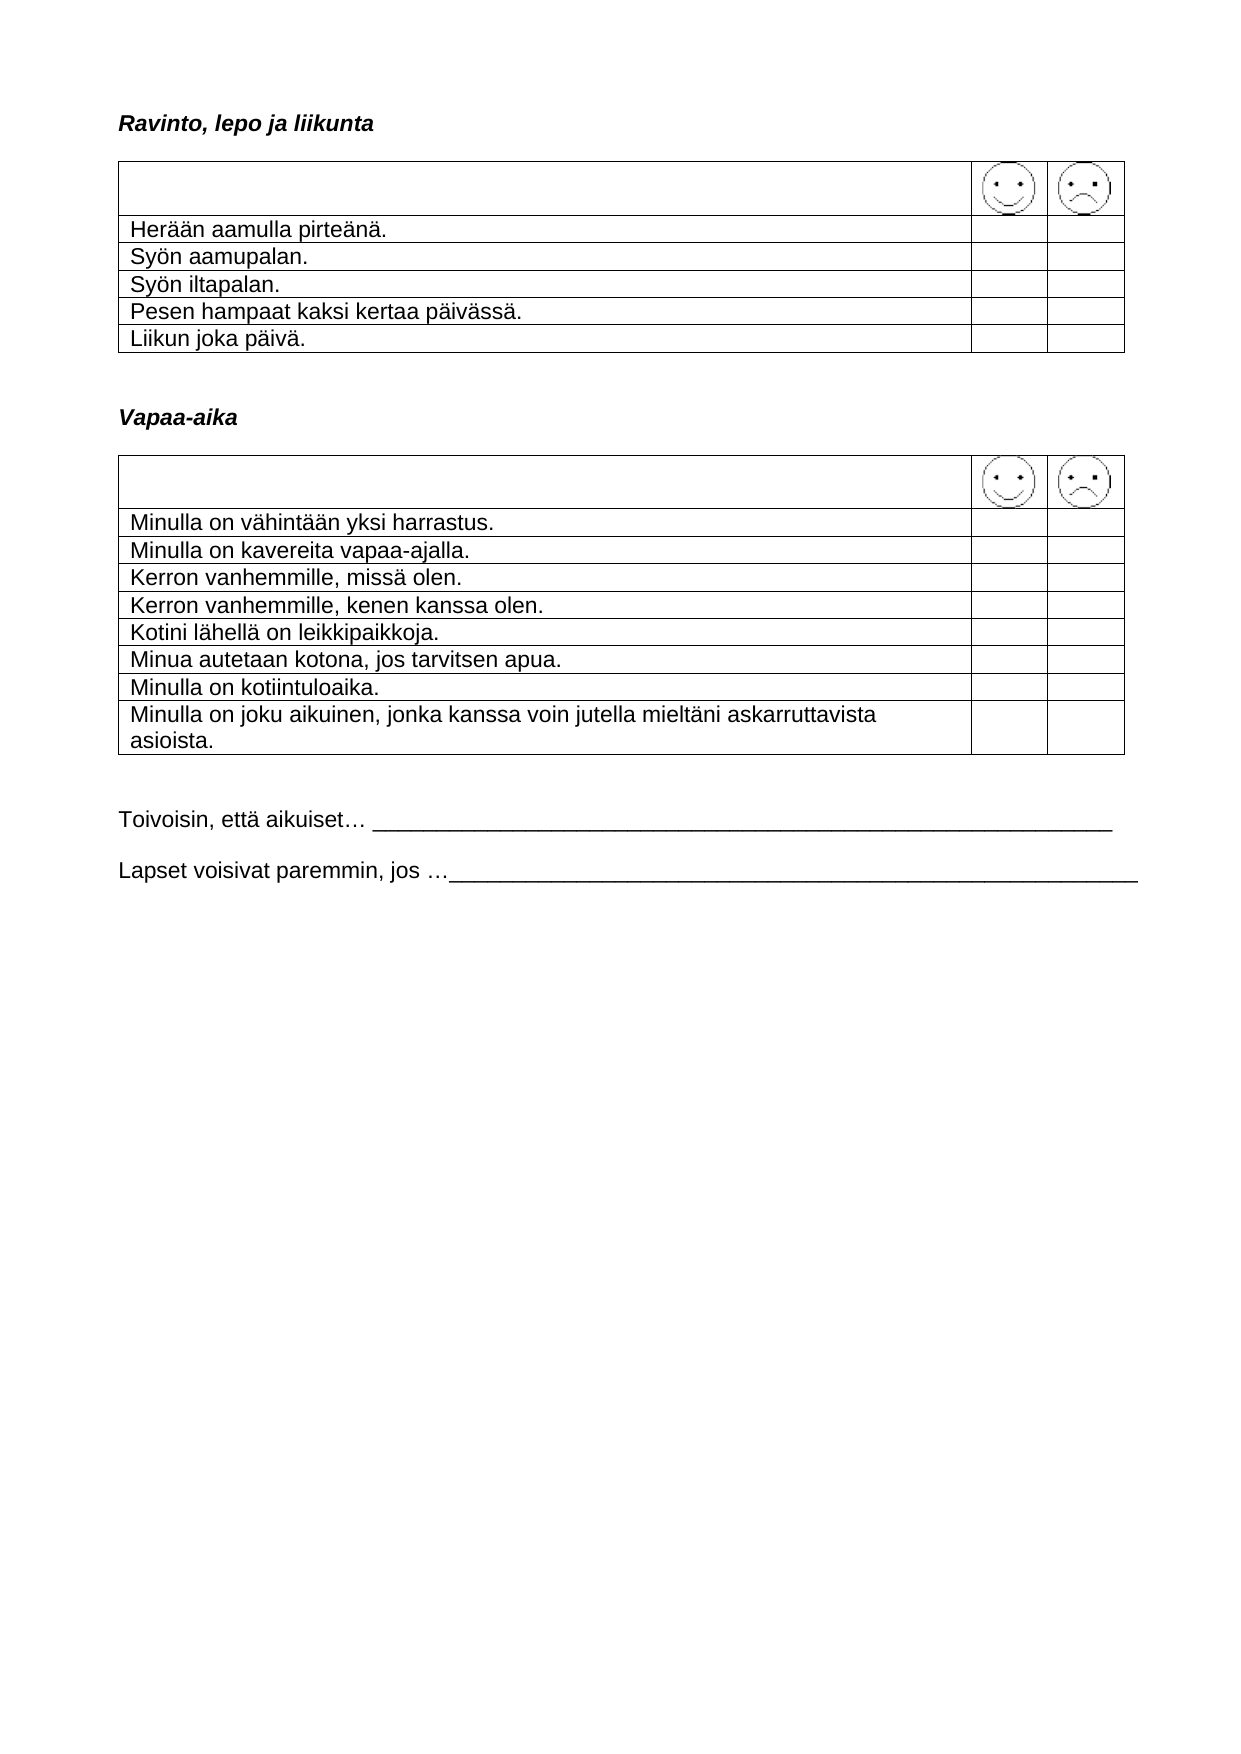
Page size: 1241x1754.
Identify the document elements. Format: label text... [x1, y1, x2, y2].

table_header [1036, 162, 1047, 215]
table_cell [972, 619, 1047, 645]
table_header [1048, 162, 1058, 215]
table_header [972, 456, 982, 508]
table_cell Kotini lähellä on leikkipaikkoja. [119, 619, 971, 645]
table_cell Minulla on vähintään yksi harrastus. [119, 509, 971, 536]
table_cell [1048, 509, 1124, 536]
picture [982, 455, 1036, 509]
table_cell [972, 243, 1047, 269]
text Toivoisin, että aikuiset… __________________________________________________________ [118, 806, 1181, 832]
table_cell Syön iltapalan. [119, 271, 971, 297]
text Ravinto, lepo ja liikunta [118, 110, 1181, 136]
table_header [119, 162, 971, 215]
table_header [1048, 456, 1058, 508]
table_cell [1048, 537, 1124, 563]
text Lapset voisivat paremmin, jos …______________________________________________________ [118, 857, 1181, 883]
table_cell Kerron vanhemmille, missä olen. [119, 564, 971, 591]
table_cell [1048, 564, 1124, 591]
table_header [1036, 456, 1047, 508]
table_cell Minulla on joku aikuinen, jonka kanssa voin jutella mieltäni askarruttavista asioista. [119, 701, 971, 754]
picture [1058, 455, 1111, 509]
table_cell [972, 271, 1047, 297]
table_cell [1048, 271, 1124, 297]
picture [982, 162, 1036, 215]
table_cell Minulla on kotiintuloaika. [119, 674, 971, 700]
table_cell Pesen hampaat kaksi kertaa päivässä. [119, 298, 971, 324]
table_cell [972, 216, 1047, 242]
table_cell [1048, 674, 1124, 700]
table_cell Minulla on kavereita vapaa-ajalla. [119, 537, 971, 563]
table_cell [972, 592, 1047, 618]
table_cell [1048, 646, 1124, 673]
table_header [119, 456, 971, 508]
table_cell [972, 701, 1047, 754]
table_cell Syön aamupalan. [119, 243, 971, 269]
table_cell [972, 509, 1047, 536]
table_cell [1048, 701, 1124, 754]
table_cell [972, 646, 1047, 673]
table_cell [972, 674, 1047, 700]
table_header [1111, 162, 1124, 215]
picture [1058, 162, 1111, 215]
table_header [1111, 456, 1124, 508]
table_cell [972, 298, 1047, 324]
table_cell Liikun joka päivä. [119, 325, 971, 352]
table_cell [972, 325, 1047, 352]
table_cell Herään aamulla pirteänä. [119, 216, 971, 242]
table_cell [1048, 243, 1124, 269]
table_cell [1048, 216, 1124, 242]
table_cell [1048, 298, 1124, 324]
table_cell [1048, 619, 1124, 645]
text Vapaa-aika [118, 404, 1181, 430]
table_cell Minua autetaan kotona, jos tarvitsen apua. [119, 646, 971, 673]
table_cell Kerron vanhemmille, kenen kanssa olen. [119, 592, 971, 618]
table_cell [972, 537, 1047, 563]
table_cell [1048, 325, 1124, 352]
table_cell [972, 564, 1047, 591]
table_cell [1048, 592, 1124, 618]
table_header [972, 162, 982, 215]
